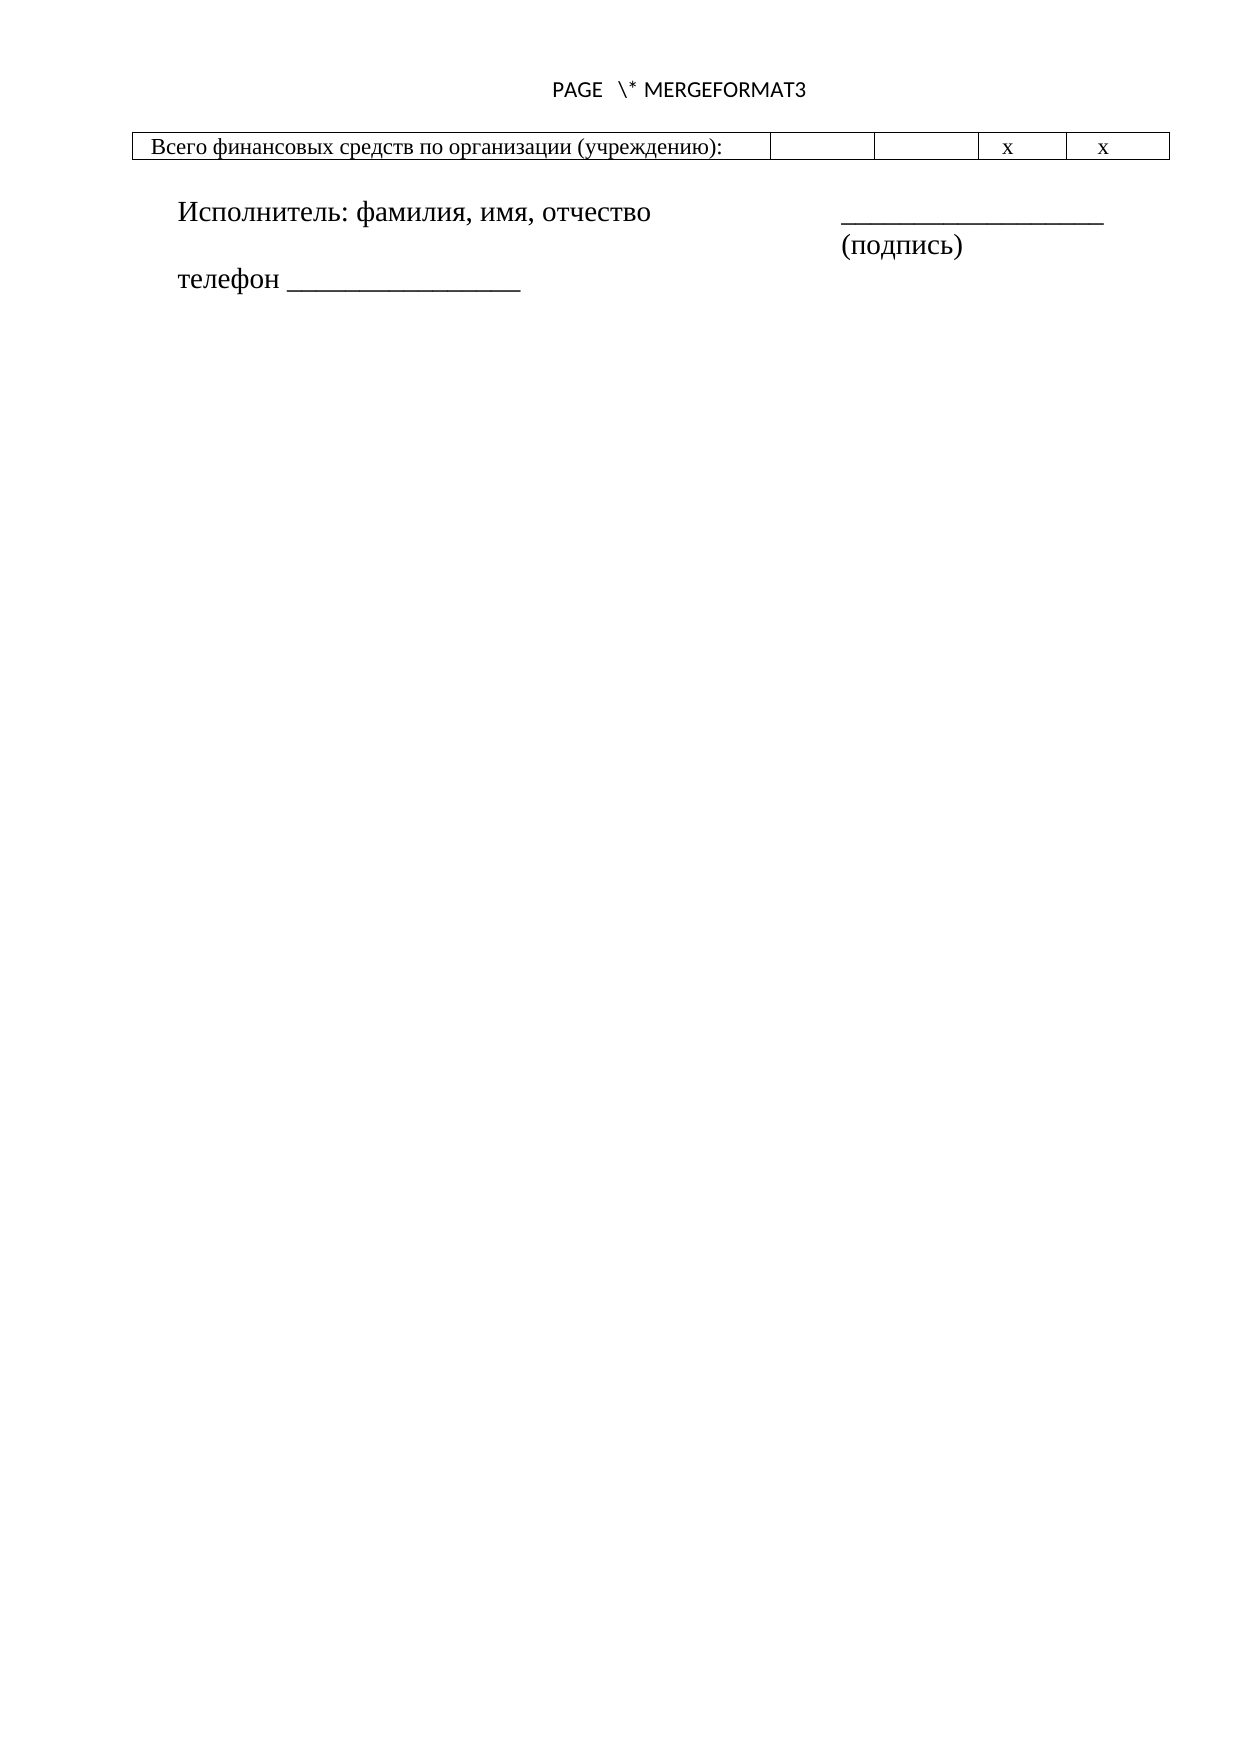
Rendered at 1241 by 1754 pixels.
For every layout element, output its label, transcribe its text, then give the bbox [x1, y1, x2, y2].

table_cell Всего финансовых средств по организации (учреждению): [133, 133, 770, 159]
text телефон ________________ [177, 261, 1152, 294]
text Исполнитель: фамилия, имя, отчество __________________ [177, 194, 1152, 227]
table_cell [875, 133, 978, 159]
table_cell х [979, 133, 1066, 159]
table_cell х [1067, 133, 1169, 159]
table_cell [771, 133, 874, 159]
text (подпись) [767, 227, 1152, 261]
